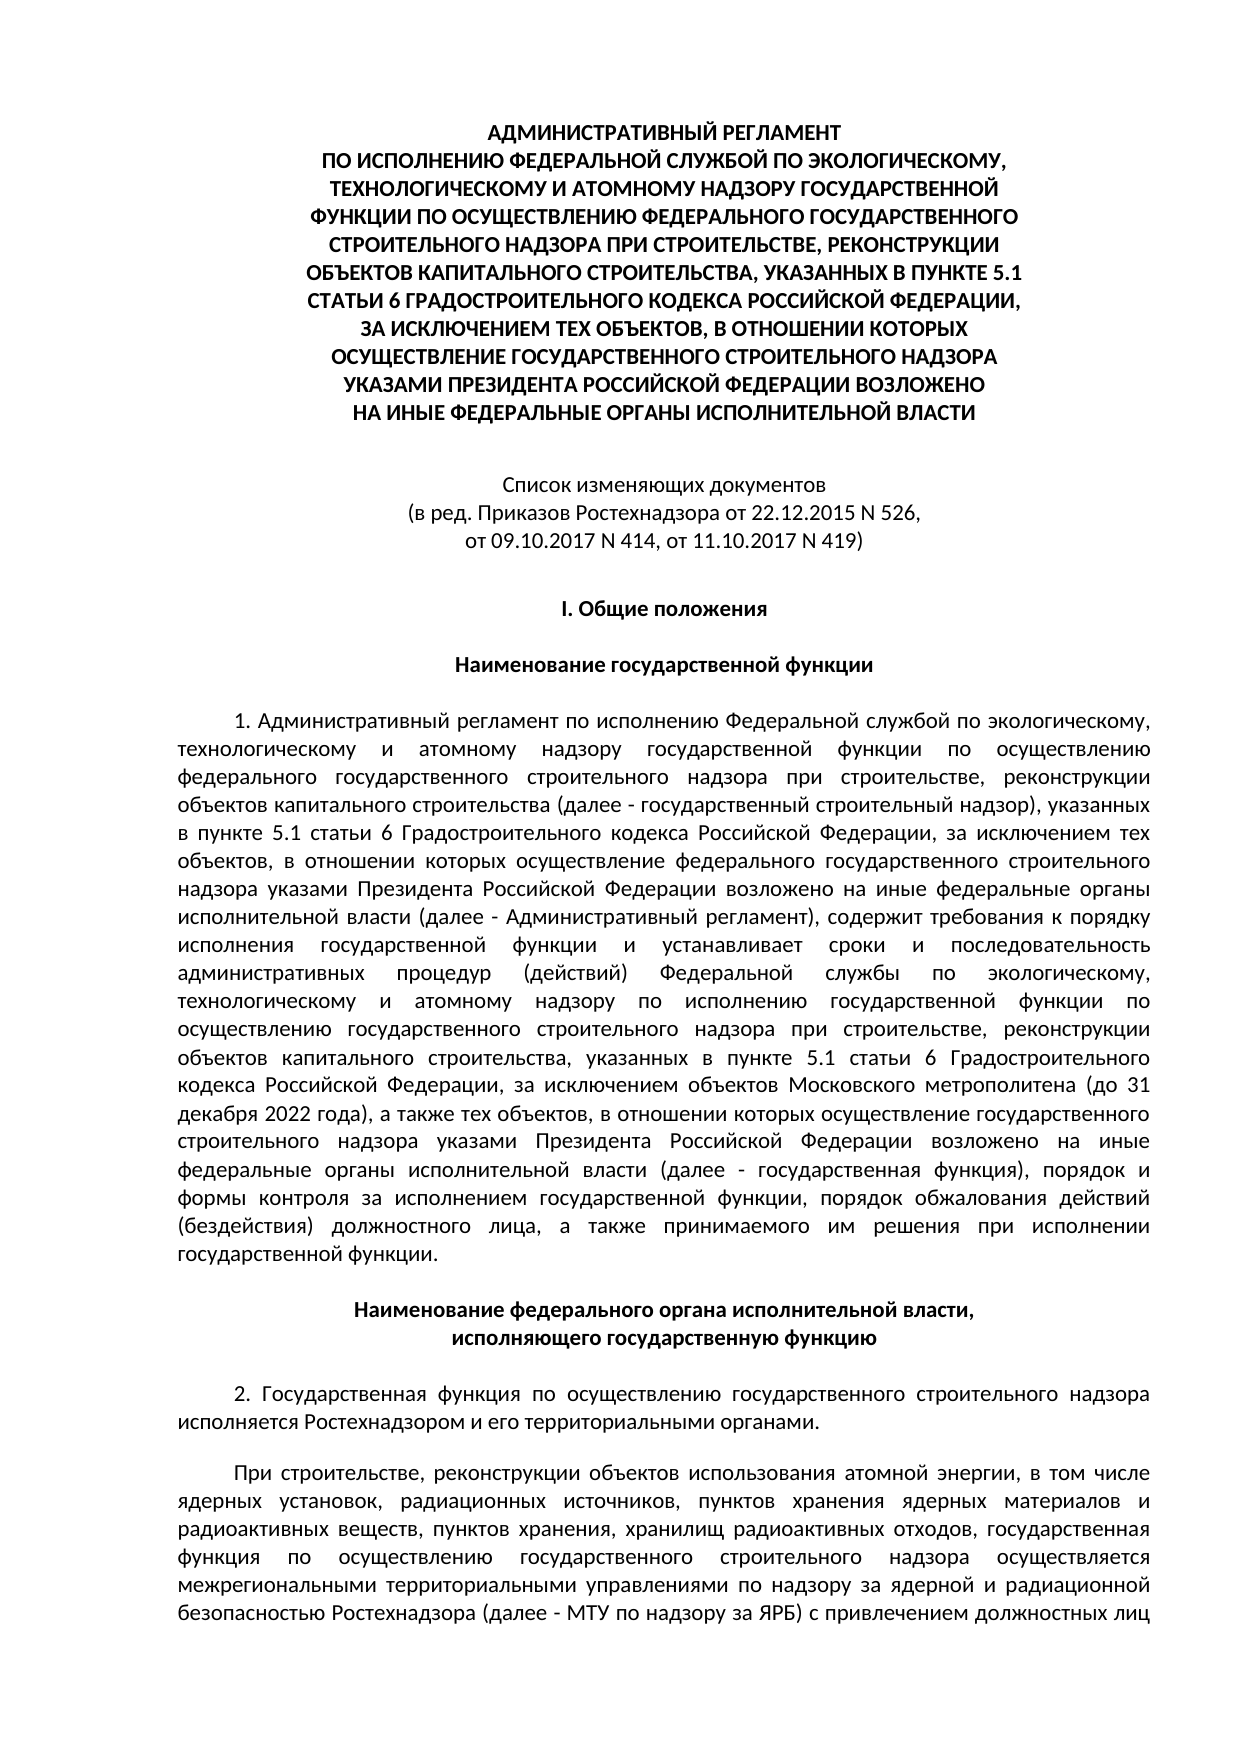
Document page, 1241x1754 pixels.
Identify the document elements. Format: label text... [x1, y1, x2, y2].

title ОБЪЕКТОВ КАПИТАЛЬНОГО СТРОИТЕЛЬСТВА, УКАЗАННЫХ В ПУНКТЕ 5.1 [177, 258, 1152, 286]
title СТАТЬИ 6 ГРАДОСТРОИТЕЛЬНОГО КОДЕКСА РОССИЙСКОЙ ФЕДЕРАЦИИ, [177, 286, 1152, 314]
title исполняющего государственную функцию [177, 1323, 1152, 1351]
title НА ИНЫЕ ФЕДЕРАЛЬНЫЕ ОРГАНЫ ИСПОЛНИТЕЛЬНОЙ ВЛАСТИ [177, 398, 1152, 426]
title ЗА ИСКЛЮЧЕНИЕМ ТЕХ ОБЪЕКТОВ, В ОТНОШЕНИИ КОТОРЫХ [177, 314, 1152, 342]
title Наименование государственной функции [177, 650, 1152, 678]
title УКАЗАМИ ПРЕЗИДЕНТА РОССИЙСКОЙ ФЕДЕРАЦИИ ВОЗЛОЖЕНО [177, 370, 1152, 398]
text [177, 1458, 1152, 1626]
title ТЕХНОЛОГИЧЕСКОМУ И АТОМНОМУ НАДЗОРУ ГОСУДАРСТВЕННОЙ [177, 174, 1152, 202]
title I. Общие положения [177, 594, 1152, 622]
title ПО ИСПОЛНЕНИЮ ФЕДЕРАЛЬНОЙ СЛУЖБОЙ ПО ЭКОЛОГИЧЕСКОМУ, [177, 146, 1152, 174]
table_header Список изменяющих документов (в ред. Приказов Ростехнадзора от 22.12.2015 N 526, от 09.10.2017 N 414, от 11.10.2017 N 419) [177, 459, 1152, 566]
title Наименование федерального органа исполнительной власти, [177, 1295, 1152, 1323]
title СТРОИТЕЛЬНОГО НАДЗОРА ПРИ СТРОИТЕЛЬСТВЕ, РЕКОНСТРУКЦИИ [177, 230, 1152, 258]
text 2. Государственная функция по осуществлению государственного строительного надзора исполняется Ростехнадзором и его территориальными органами. [177, 1379, 1152, 1435]
text 1. Административный регламент по исполнению Федеральной службой по экологическому, технологическому и атомному надзору государственной функции по осуществлению федерального государственного строительного надзора при строительстве, реконструкции объектов капитального строительства (далее - государственный строительный надзор), указанных в пункте 5.1 статьи 6 Градостроительного кодекса Российской Федерации, за исключением тех объектов, в отношении которых осуществление федерального государственного строительного надзора указами Президента Российской Федерации возложено на иные федеральные органы исполнительной власти (далее - Административный регламент), содержит требования к порядку исполнения государственной функции и устанавливает сроки и последовательность административных процедур (действий) Федеральной службы по экологическому, технологическому и атомному надзору по исполнению государственной функции по осуществлению государственного строительного надзора при строительстве, реконструкции объектов капитального строительства, указанных в пункте 5.1 статьи 6 Градостроительного кодекса Российской Федерации, за исключением объектов Московского метрополитена (до 31 декабря 2022 года), а также тех объектов, в отношении которых осуществление государственного строительного надзора указами Президента Российской Федерации возложено на иные федеральные органы исполнительной власти (далее - государственная функция), порядок и формы контроля за исполнением государственной функции, порядок обжалования действий (бездействия) должностного лица, а также принимаемого им решения при исполнении государственной функции. [177, 706, 1152, 1267]
title ФУНКЦИИ ПО ОСУЩЕСТВЛЕНИЮ ФЕДЕРАЛЬНОГО ГОСУДАРСТВЕННОГО [177, 202, 1152, 230]
title ОСУЩЕСТВЛЕНИЕ ГОСУДАРСТВЕННОГО СТРОИТЕЛЬНОГО НАДЗОРА [177, 342, 1152, 370]
title АДМИНИСТРАТИВНЫЙ РЕГЛАМЕНТ [177, 118, 1152, 146]
